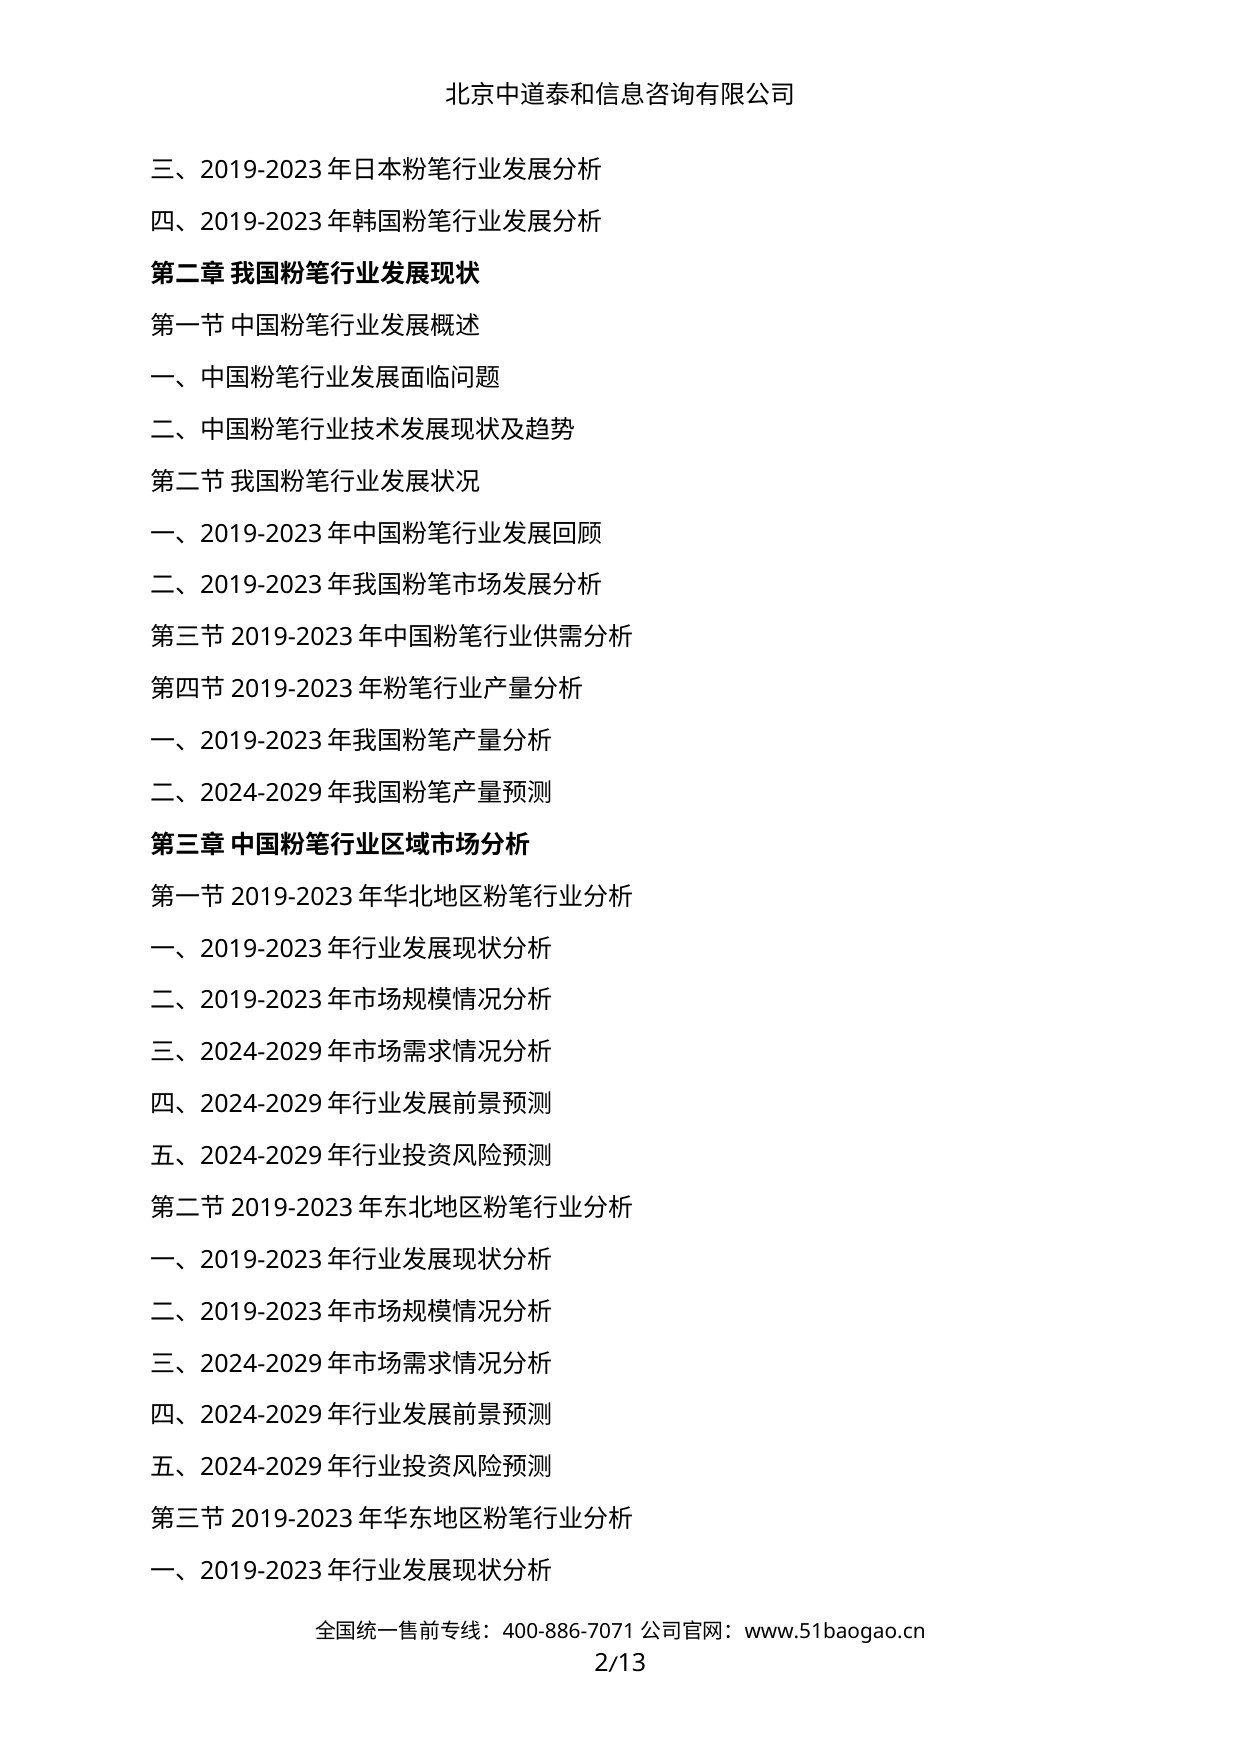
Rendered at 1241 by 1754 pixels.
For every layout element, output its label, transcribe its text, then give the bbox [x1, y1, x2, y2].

text 第二节 2019-2023年东北地区粉笔行业分析 [150, 1187, 1090, 1224]
text 第二节 我国粉笔行业发展状况 [150, 461, 1090, 497]
text 一、2019-2023年中国粉笔行业发展回顾 [150, 513, 1090, 549]
text 第四节 2019-2023年粉笔行业产量分析 [150, 669, 1090, 705]
text 三、2019-2023年日本粉笔行业发展分析 [150, 150, 1090, 186]
text 第三章 中国粉笔行业区域市场分析 [150, 824, 1090, 861]
text 一、2019-2023年行业发展现状分析 [150, 1239, 1090, 1276]
text 二、中国粉笔行业技术发展现状及趋势 [150, 409, 1090, 446]
text 第三节 2019-2023年中国粉笔行业供需分析 [150, 617, 1090, 653]
text 一、2019-2023年行业发展现状分析 [150, 928, 1090, 964]
text 二、2019-2023年我国粉笔市场发展分析 [150, 565, 1090, 601]
text 第三节 2019-2023年华东地区粉笔行业分析 [150, 1499, 1090, 1535]
text 第一节 2019-2023年华北地区粉笔行业分析 [150, 876, 1090, 912]
text 二、2019-2023年市场规模情况分析 [150, 1291, 1090, 1327]
text 第二章 我国粉笔行业发展现状 [150, 254, 1090, 290]
text 三、2024-2029年市场需求情况分析 [150, 1032, 1090, 1068]
text 二、2024-2029年我国粉笔产量预测 [150, 772, 1090, 809]
text 四、2019-2023年韩国粉笔行业发展分析 [150, 202, 1090, 238]
text 四、2024-2029年行业发展前景预测 [150, 1395, 1090, 1431]
text 五、2024-2029年行业投资风险预测 [150, 1447, 1090, 1483]
text 一、中国粉笔行业发展面临问题 [150, 357, 1090, 394]
text 第一节 中国粉笔行业发展概述 [150, 306, 1090, 342]
text 三、2024-2029年市场需求情况分析 [150, 1343, 1090, 1379]
text 二、2019-2023年市场规模情况分析 [150, 980, 1090, 1016]
text 四、2024-2029年行业发展前景预测 [150, 1084, 1090, 1120]
text 五、2024-2029年行业投资风险预测 [150, 1136, 1090, 1172]
text 一、2019-2023年行业发展现状分析 [150, 1551, 1090, 1587]
text 一、2019-2023年我国粉笔产量分析 [150, 721, 1090, 757]
